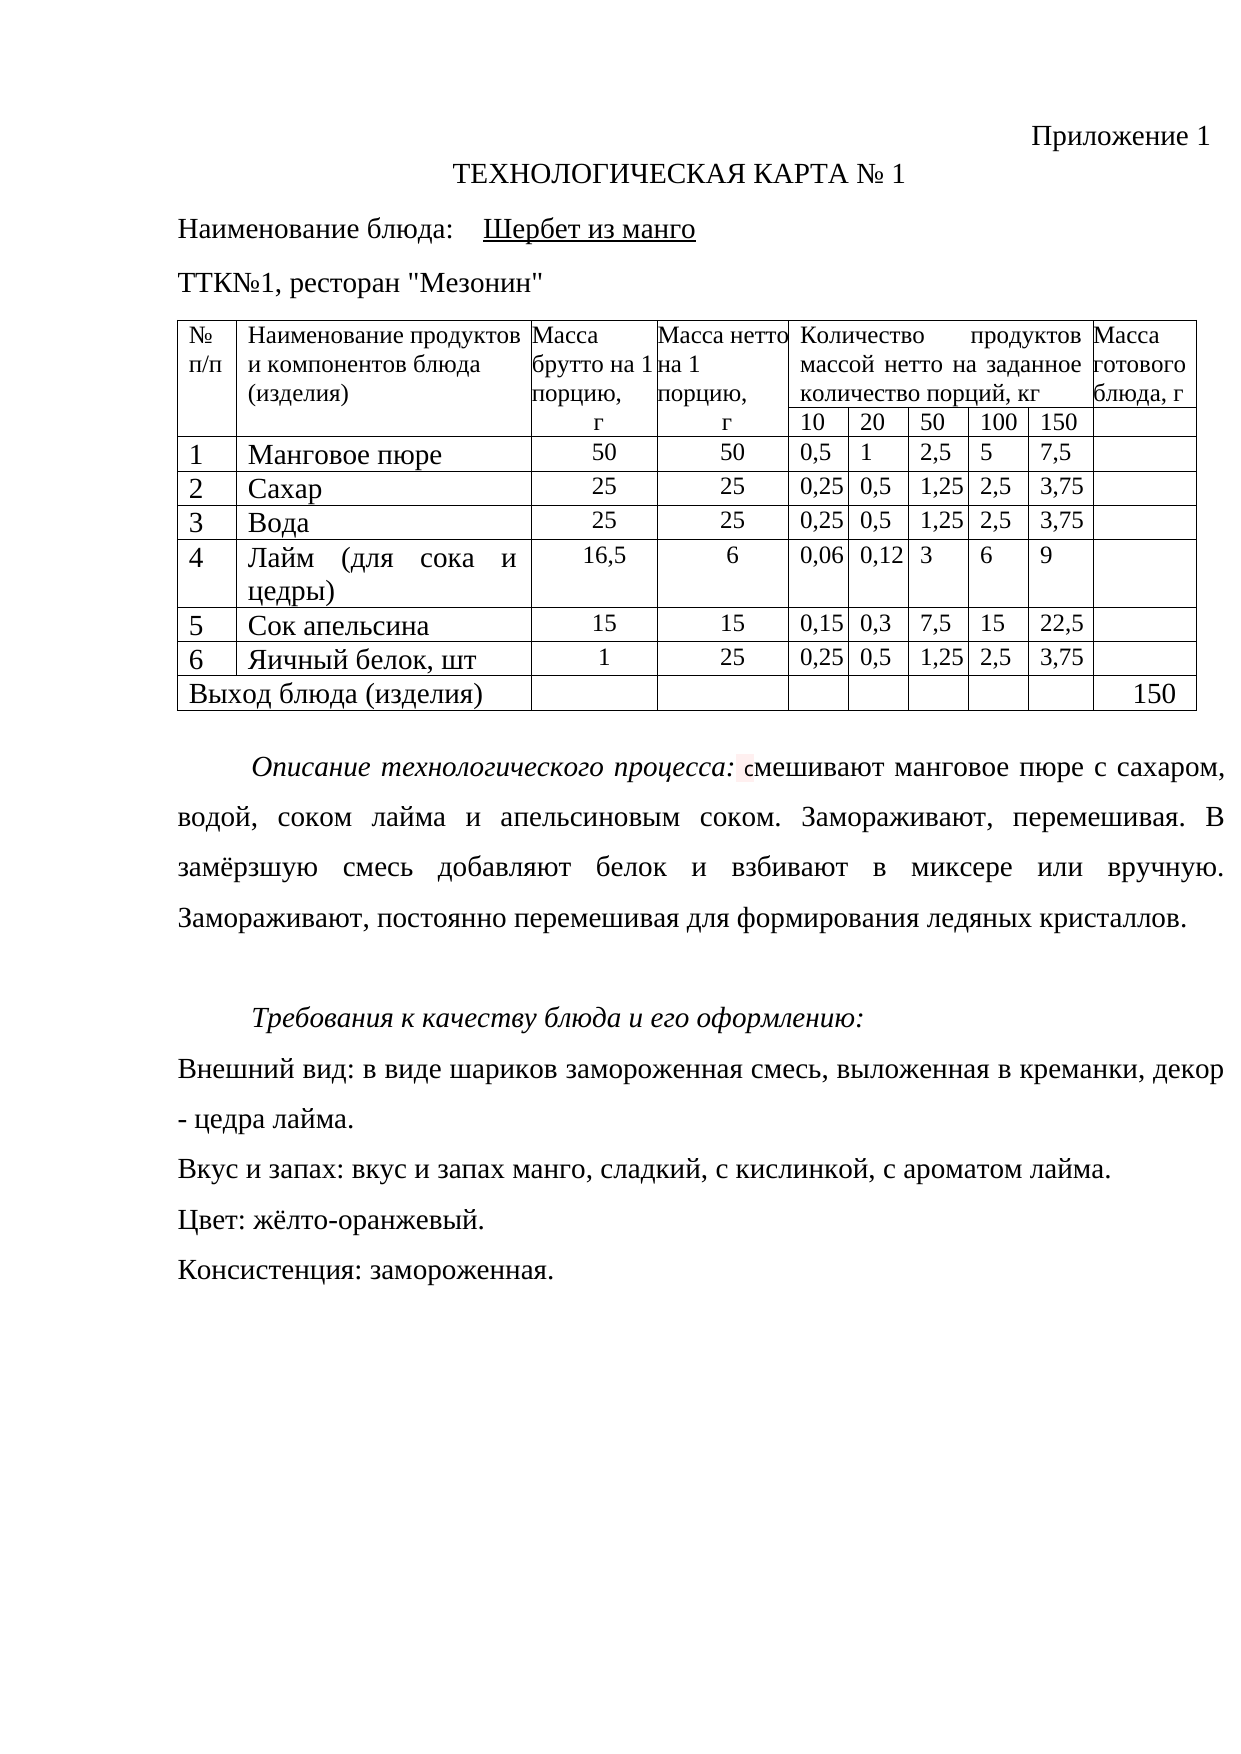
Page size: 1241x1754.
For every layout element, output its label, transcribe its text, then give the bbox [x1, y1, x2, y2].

table_cell 1 [178, 437, 236, 471]
table_header Масса нетто на 1 порцию, г [658, 321, 788, 436]
table_cell 50 [532, 437, 657, 471]
table_header Количество продуктов массой нетто на заданное количество порций, кг [789, 321, 1093, 407]
table_cell [532, 676, 657, 710]
table_cell [658, 676, 788, 710]
text Описание технологического процесса: смешивают манговое пюре с сахаром, водой, соком лайма и апельсиновым соком. Замораживают, перемешивая. В замёрзшую смесь добавляют белок и взбивают в миксере или вручную. Замораживают, постоянно перемешивая для формирования ледяных кристаллов. [177, 749, 1226, 933]
table_cell [969, 676, 1028, 710]
text Требования к качеству блюда и его оформлению: [177, 1001, 1226, 1034]
table_cell 0,5 [789, 437, 848, 471]
table_cell 3,75 [1029, 642, 1093, 675]
table_cell 25 [658, 472, 788, 505]
table_cell [1029, 676, 1093, 710]
table_cell 1 [849, 437, 908, 471]
table_cell 0,12 [849, 540, 908, 607]
table_cell 25 [532, 506, 657, 539]
table_cell 20 [849, 408, 908, 436]
table_cell [789, 676, 848, 710]
table_cell [1094, 608, 1196, 641]
table_cell 2,5 [969, 642, 1028, 675]
table_cell 0,15 [789, 608, 848, 641]
table_cell 4 [178, 540, 236, 607]
table_cell [1094, 437, 1196, 471]
table_cell 15 [658, 608, 788, 641]
table_cell 2,5 [909, 437, 968, 471]
table_header № п/п [178, 321, 236, 436]
table_cell 3,75 [1029, 472, 1093, 505]
table_cell 3 [909, 540, 968, 607]
table_cell 25 [532, 472, 657, 505]
text Приложение 1 [215, 118, 1211, 152]
table_cell 0,5 [849, 506, 908, 539]
table_cell [1094, 642, 1196, 675]
table_cell 0,25 [789, 506, 848, 539]
table_cell 22,5 [1029, 608, 1093, 641]
table_cell 0,25 [789, 472, 848, 505]
table_cell 5 [969, 437, 1028, 471]
text ТТК№1, ресторан "Мезонин" [177, 265, 1181, 299]
table_cell 15 [969, 608, 1028, 641]
table_cell 2,5 [969, 506, 1028, 539]
text Наименование блюда: Шербет из манго [177, 211, 1181, 244]
table_cell [909, 676, 968, 710]
table_cell [1094, 506, 1196, 539]
table_cell 3,75 [1029, 506, 1093, 539]
table_cell 2 [178, 472, 236, 505]
table_cell 16,5 [532, 540, 657, 607]
table_cell 1,25 [909, 472, 968, 505]
table_cell 3 [178, 506, 236, 539]
table_cell 6 [658, 540, 788, 607]
table_cell 7,5 [909, 608, 968, 641]
table_cell 25 [658, 506, 788, 539]
table_cell 0,06 [789, 540, 848, 607]
table_header Масса готового блюда, г [1094, 321, 1196, 407]
table_cell 1,25 [909, 506, 968, 539]
table_cell 150 [1029, 408, 1093, 436]
table_cell 5 [178, 608, 236, 641]
table_cell [1094, 408, 1196, 436]
text Консистенция: замороженная. [177, 1252, 1226, 1286]
text Внешний вид: в виде шариков замороженная смесь, выложенная в креманки, декор - цедра лайма. [177, 1051, 1226, 1135]
table_cell [1094, 472, 1196, 505]
table_cell 6 [178, 642, 236, 675]
table_cell Вода [237, 506, 531, 539]
table_cell 50 [658, 437, 788, 471]
table_cell [1094, 540, 1196, 607]
table_cell 15 [532, 608, 657, 641]
table_cell 50 [909, 408, 968, 436]
table_cell 0,25 [789, 642, 848, 675]
text Вкус и запах: вкус и запах манго, сладкий, с кислинкой, с ароматом лайма. [177, 1151, 1226, 1185]
table_cell 150 [1094, 676, 1196, 710]
table_header Наименование продуктов и компонентов блюда (изделия) [237, 321, 531, 436]
table_cell [849, 676, 908, 710]
table_cell 0,5 [849, 642, 908, 675]
table_cell Выход блюда (изделия) [178, 676, 531, 710]
table_cell 9 [1029, 540, 1093, 607]
table_cell 6 [969, 540, 1028, 607]
table_cell Яичный белок, шт [237, 642, 531, 675]
table_cell 0,5 [849, 472, 908, 505]
table_cell 10 [789, 408, 848, 436]
table_cell 7,5 [1029, 437, 1093, 471]
table_cell Манговое пюре [237, 437, 531, 471]
table_cell 1,25 [909, 642, 968, 675]
text Цвет: жёлто-оранжевый. [177, 1202, 1226, 1235]
table_cell Лайм (для сока и цедры) [237, 540, 531, 607]
text ТЕХНОЛОГИЧЕСКАЯ КАРТА № 1 [177, 157, 1181, 190]
table_cell 25 [658, 642, 788, 675]
table_cell 0,3 [849, 608, 908, 641]
table_cell 100 [969, 408, 1028, 436]
table_cell 1 [532, 642, 657, 675]
table_cell Сахар [237, 472, 531, 505]
table_header Масса брутто на 1 порцию, г [532, 321, 657, 436]
table_cell 2,5 [969, 472, 1028, 505]
table_cell Сок апельсина [237, 608, 531, 641]
